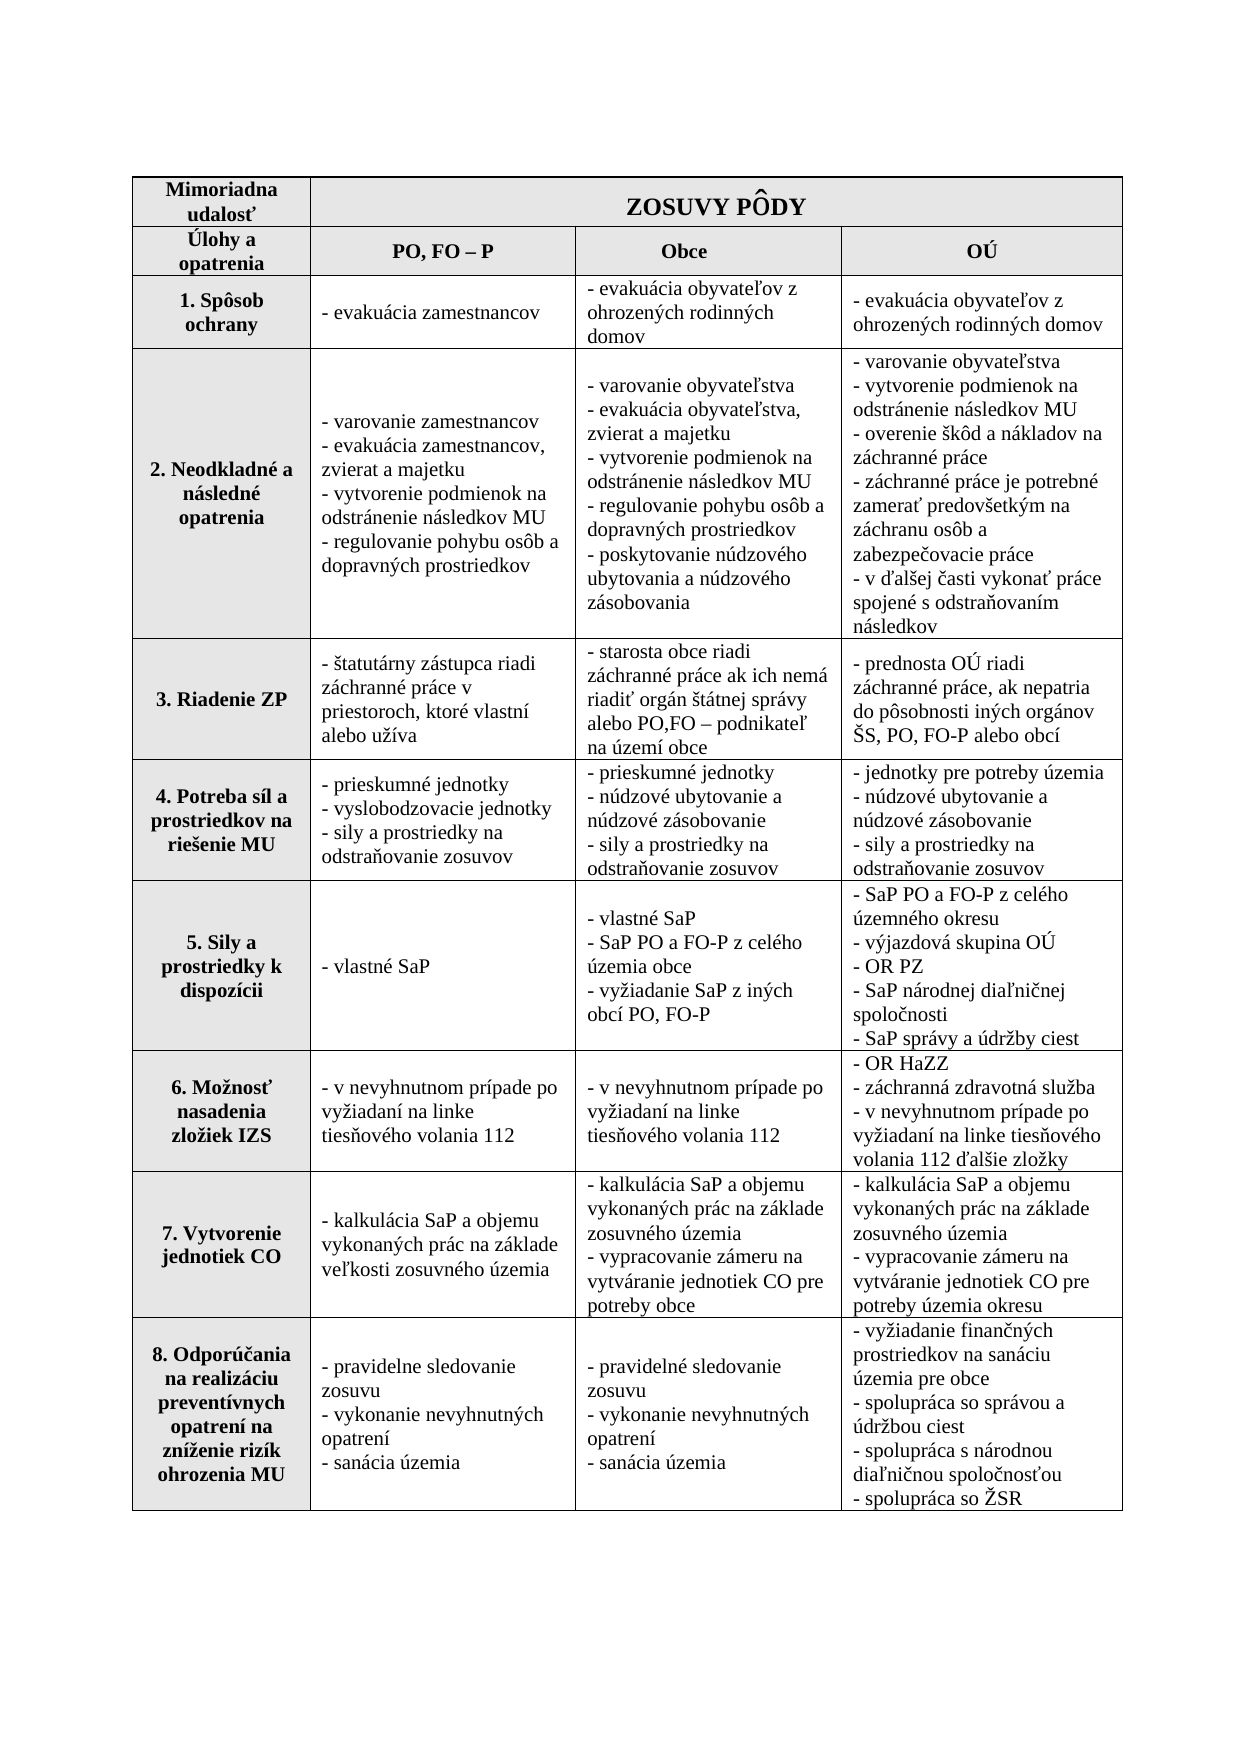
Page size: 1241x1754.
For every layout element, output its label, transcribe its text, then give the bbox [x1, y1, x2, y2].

table_cell - evakuácia obyvateľov z ohrozených rodinných domov [576, 276, 841, 348]
table_cell - kalkulácia SaP a objemu vykonaných prác na základe veľkosti zosuvného územia [311, 1172, 575, 1317]
table_cell - prednosta OÚ riadi záchranné práce, ak nepatria do pôsobnosti iných orgánov ŠS, PO, FO-P alebo obcí [842, 639, 1122, 759]
table_cell - v nevyhnutnom prípade po vyžiadaní na linke tiesňového volania 112 [311, 1051, 575, 1171]
table_cell 8. Odporúčania na realizáciu preventívnych opatrení na zníženie rizík ohrozenia MU [133, 1318, 310, 1510]
table_cell - starosta obce riadi záchranné práce ak ich nemá riadiť orgán štátnej správy alebo PO,FO – podnikateľ na území obce [576, 639, 841, 759]
table_cell 1. Spôsob ochrany [133, 276, 310, 348]
table_cell 7. Vytvorenie jednotiek CO [133, 1172, 310, 1317]
table_cell - vlastné SaP - SaP PO a FO-P z celého územia obce - vyžiadanie SaP z iných obcí PO, FO-P [576, 881, 841, 1050]
table_cell - varovanie zamestnancov - evakuácia zamestnancov, zvierat a majetku - vytvorenie podmienok na odstránenie následkov MU - regulovanie pohybu osôb a dopravných prostriedkov [311, 349, 575, 638]
table_cell - evakuácia obyvateľov z ohrozených rodinných domov [842, 276, 1122, 348]
table_header ZOSUVY PôDY [311, 178, 1122, 226]
table_cell - prieskumné jednotky - vyslobodzovacie jednotky - sily a prostriedky na odstraňovanie zosuvov [311, 760, 575, 880]
table_cell Obce [576, 227, 841, 275]
table_cell - varovanie obyvateľstva - vytvorenie podmienok na odstránenie následkov MU - overenie škôd a nákladov na záchranné práce - záchranné práce je potrebné zamerať predovšetkým na záchranu osôb a zabezpečovacie práce - v ďalšej časti vykonať práce spojené s odstraňovaním následkov [842, 349, 1122, 638]
table_cell - pravidelne sledovanie zosuvu - vykonanie nevyhnutných opatrení - sanácia územia [311, 1318, 575, 1510]
table_cell - varovanie obyvateľstva - evakuácia obyvateľstva, zvierat a majetku - vytvorenie podmienok na odstránenie následkov MU - regulovanie pohybu osôb a dopravných prostriedkov - poskytovanie núdzového ubytovania a núdzového zásobovania [576, 349, 841, 638]
table_cell - kalkulácia SaP a objemu vykonaných prác na základe zosuvného územia - vypracovanie zámeru na vytváranie jednotiek CO pre potreby obce [576, 1172, 841, 1317]
table_cell - kalkulácia SaP a objemu vykonaných prác na základe zosuvného územia - vypracovanie zámeru na vytváranie jednotiek CO pre potreby územia okresu [842, 1172, 1122, 1317]
table_cell Úlohy a opatrenia [133, 227, 310, 275]
table_cell - pravidelné sledovanie zosuvu - vykonanie nevyhnutných opatrení - sanácia územia [576, 1318, 841, 1510]
table_cell - SaP PO a FO-P z celého územného okresu - výjazdová skupina OÚ - OR PZ - SaP národnej diaľničnej spoločnosti - SaP správy a údržby ciest [842, 881, 1122, 1050]
table_cell 6. Možnosť nasadenia zložiek IZS [133, 1051, 310, 1171]
table_cell 3. Riadenie ZP [133, 639, 310, 759]
table_cell OÚ [842, 227, 1122, 275]
table_cell - jednotky pre potreby územia - núdzové ubytovanie a núdzové zásobovanie - sily a prostriedky na odstraňovanie zosuvov [842, 760, 1122, 880]
table_cell 5. Sily a prostriedky k dispozícii [133, 881, 310, 1050]
table_cell - v nevyhnutnom prípade po vyžiadaní na linke tiesňového volania 112 [576, 1051, 841, 1171]
table_cell PO, FO – P [311, 227, 575, 275]
table_cell - OR HaZZ - záchranná zdravotná služba - v nevyhnutnom prípade po vyžiadaní na linke tiesňového volania 112 ďalšie zložky [842, 1051, 1122, 1171]
table_cell - prieskumné jednotky - núdzové ubytovanie a núdzové zásobovanie - sily a prostriedky na odstraňovanie zosuvov [576, 760, 841, 880]
table_cell - vlastné SaP [311, 881, 575, 1050]
table_cell 2. Neodkladné a následné opatrenia [133, 349, 310, 638]
table_cell - štatutárny zástupca riadi záchranné práce v priestoroch, ktoré vlastní alebo užíva [311, 639, 575, 759]
table_header Mimoriadna udalosť [133, 178, 310, 226]
table_cell 4. Potreba síl a prostriedkov na riešenie MU [133, 760, 310, 880]
table_cell - evakuácia zamestnancov [311, 276, 575, 348]
table_cell - vyžiadanie finančných prostriedkov na sanáciu územia pre obce - spolupráca so správou a údržbou ciest - spolupráca s národnou diaľničnou spoločnosťou - spolupráca so ŽSR [842, 1318, 1122, 1510]
